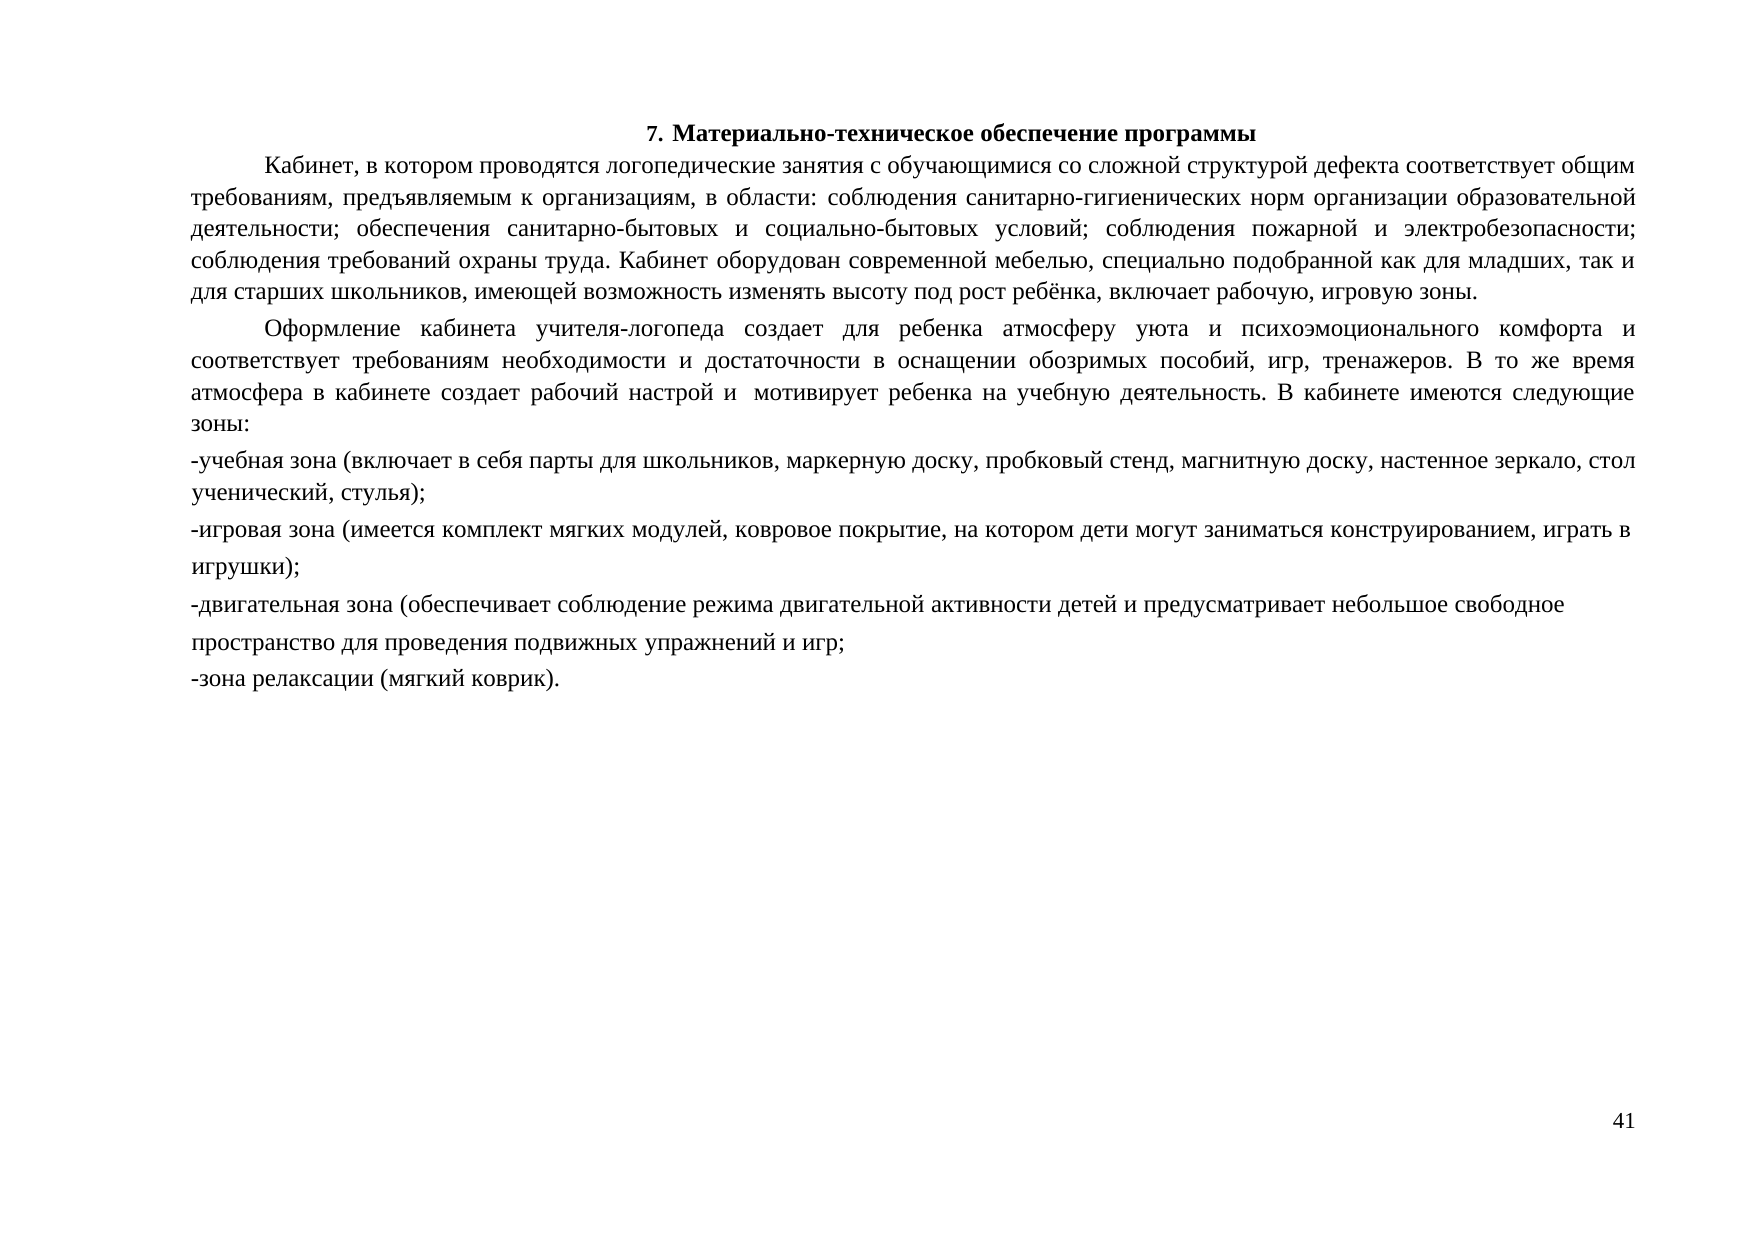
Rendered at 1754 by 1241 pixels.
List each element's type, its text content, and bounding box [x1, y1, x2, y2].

text Оформление кабинета учителя-логопеда создает для ребенка атмосферу уюта и психоэмоционального комфорта и соответствует требованиям необходимости и достаточности в оснащении обозримых пособий, игр, тренажеров. В то же время атмосфера в кабинете создает рабочий настрой и мотивирует ребенка на учебную деятельность. В кабинете имеются следующие зоны: [191, 313, 1636, 437]
text -двигательная зона (обеспечивает соблюдение режима двигательной активности детей и предусматривает небольшое свободное пространство для проведения подвижных упражнений и игр; [190, 589, 1638, 655]
text -игровая зона (имеется комплект мягких модулей, ковровое покрытие, на котором дети могут заниматься конструированием, играть в игрушки); [190, 514, 1721, 580]
text Кабинет, в котором проводятся логопедические занятия с обучающимися со сложной структурой дефекта соответствует общим требованиям, предъявляемым к организациям, в области: соблюдения санитарно-гигиенических норм организации образовательной деятельности; обеспечения санитарно-бытовых и социально-бытовых условий; соблюдения пожарной и электробезопасности; соблюдения требований охраны труда. Кабинет оборудован современной мебелью, специально подобранной как для младших, так и для старших школьников, имеющей возможность изменять высоту под рост ребёнка, включает рабочую, игровую зоны. [191, 150, 1637, 305]
text -зона релаксации (мягкий коврик). [191, 664, 1721, 693]
subtitle Материально-техническое обеспечение программы [646, 118, 1721, 146]
text -учебная зона (включает в себя парты для школьников, маркерную доску, пробковый стенд, магнитную доску, настенное зеркало, стол ученический, стулья); [190, 445, 1638, 506]
